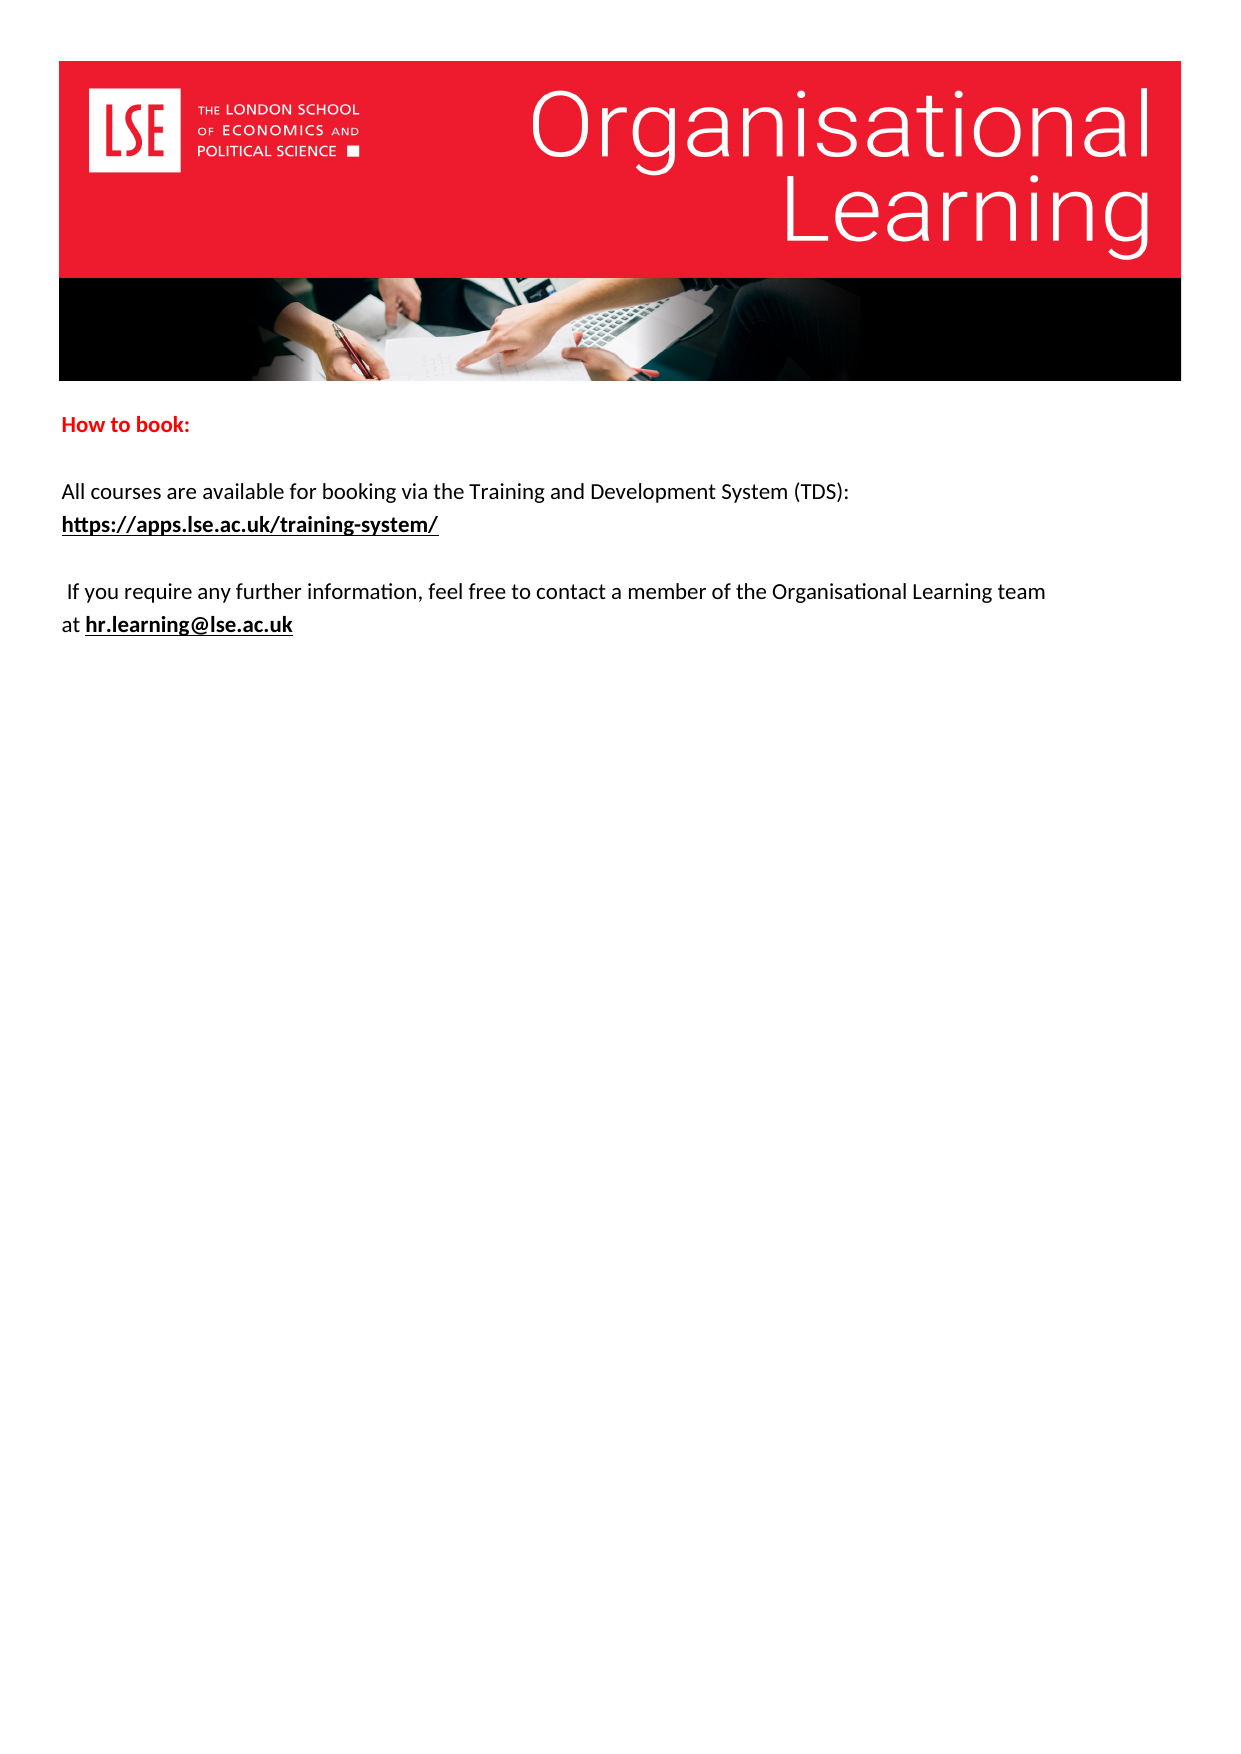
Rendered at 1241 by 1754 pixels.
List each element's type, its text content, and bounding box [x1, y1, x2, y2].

picture [59, 61, 1182, 381]
text All courses are available for booking via the Training and Development System (TDS): https://apps.lse.ac.uk/training-system/ [61, 473, 1090, 539]
text How to book: [61, 372, 1090, 439]
text If you require any further information, feel free to contact a member of the Organisational Learning team at hr.learning@lse.ac.uk [61, 573, 1090, 639]
